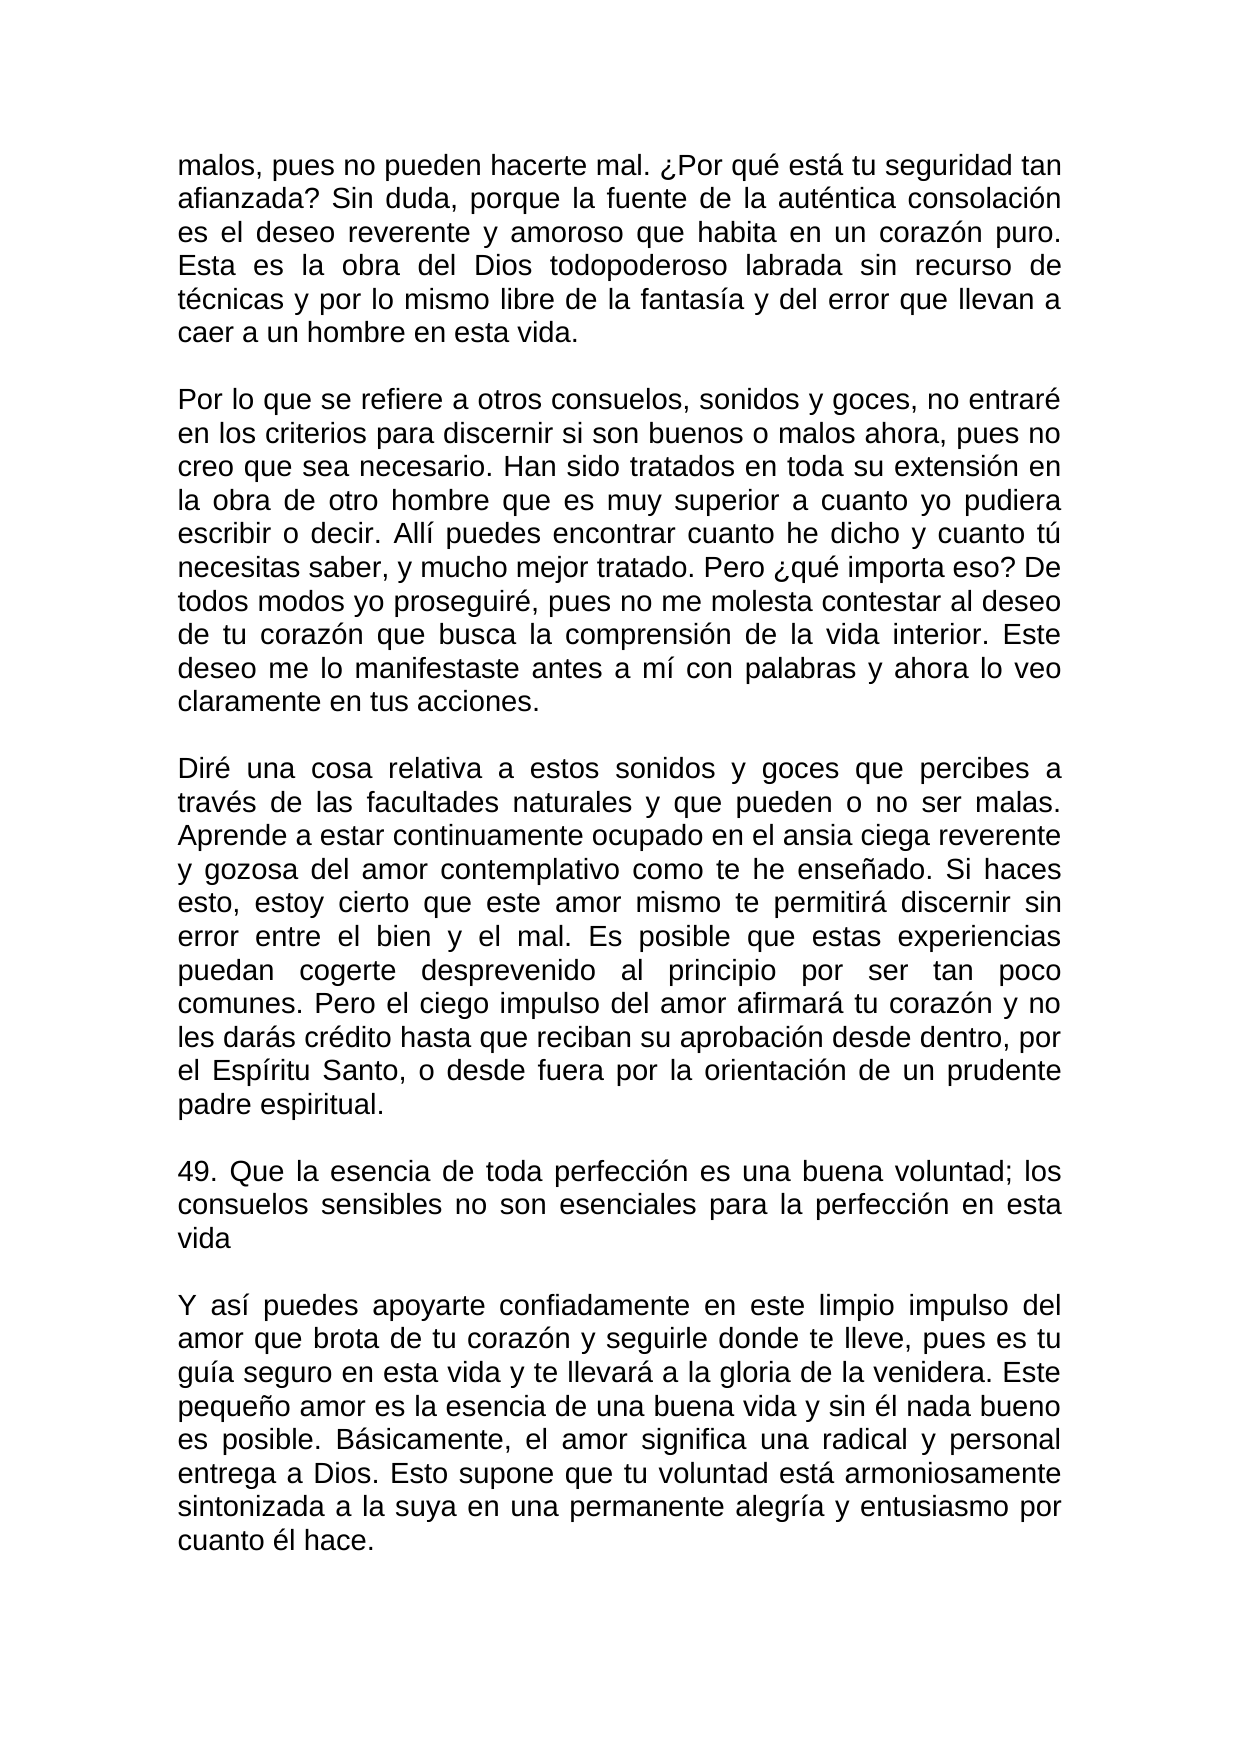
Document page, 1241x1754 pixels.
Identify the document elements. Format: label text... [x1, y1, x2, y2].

text Diré una cosa relativa a estos sonidos y goces que percibes a través de las facultades naturales y que pueden o no ser malas. Aprende a estar continuamente ocupado en el ansia ciega reverente y gozosa del amor contemplativo como te he enseñado. Si haces esto, estoy cierto que este amor mismo te permitirá discernir sin error entre el bien y el mal. Es posible que estas experiencias puedan cogerte desprevenido al principio por ser tan poco comunes. Pero el ciego impulso del amor afirmará tu corazón y no les darás crédito hasta que reciban su aprobación desde dentro, por el Espíritu Santo, o desde fuera por la orientación de un prudente padre espiritual. [177, 751, 1063, 1120]
text 49. Que la esencia de toda perfección es una buena voluntad; los consuelos sensibles no son esenciales para la perfección en esta vida [177, 1154, 1063, 1254]
text Por lo que se refiere a otros consuelos, sonidos y goces, no entraré en los criterios para discernir si son buenos o malos ahora, pues no creo que sea necesario. Han sido tratados en toda su extensión en la obra de otro hombre que es muy superior a cuanto yo pudiera escribir o decir. Allí puedes encontrar cuanto he dicho y cuanto tú necesitas saber, y mucho mejor tratado. Pero ¿qué importa eso? De todos modos yo proseguiré, pues no me molesta contestar al deseo de tu corazón que busca la comprensión de la vida interior. Este deseo me lo manifestaste antes a mí con palabras y ahora lo veo claramente en tus acciones. [177, 382, 1063, 718]
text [177, 148, 1063, 349]
text Y así puedes apoyarte confiadamente en este limpio impulso del amor que brota de tu corazón y seguirle donde te lleve, pues es tu guía seguro en esta vida y te llevará a la gloria de la venidera. Este pequeño amor es la esencia de una buena vida y sin él nada bueno es posible. Básicamente, el amor significa una radical y personal entrega a Dios. Esto supone que tu voluntad está armoniosamente sintonizada a la suya en una permanente alegría y entusiasmo por cuanto él hace. [177, 1288, 1063, 1556]
